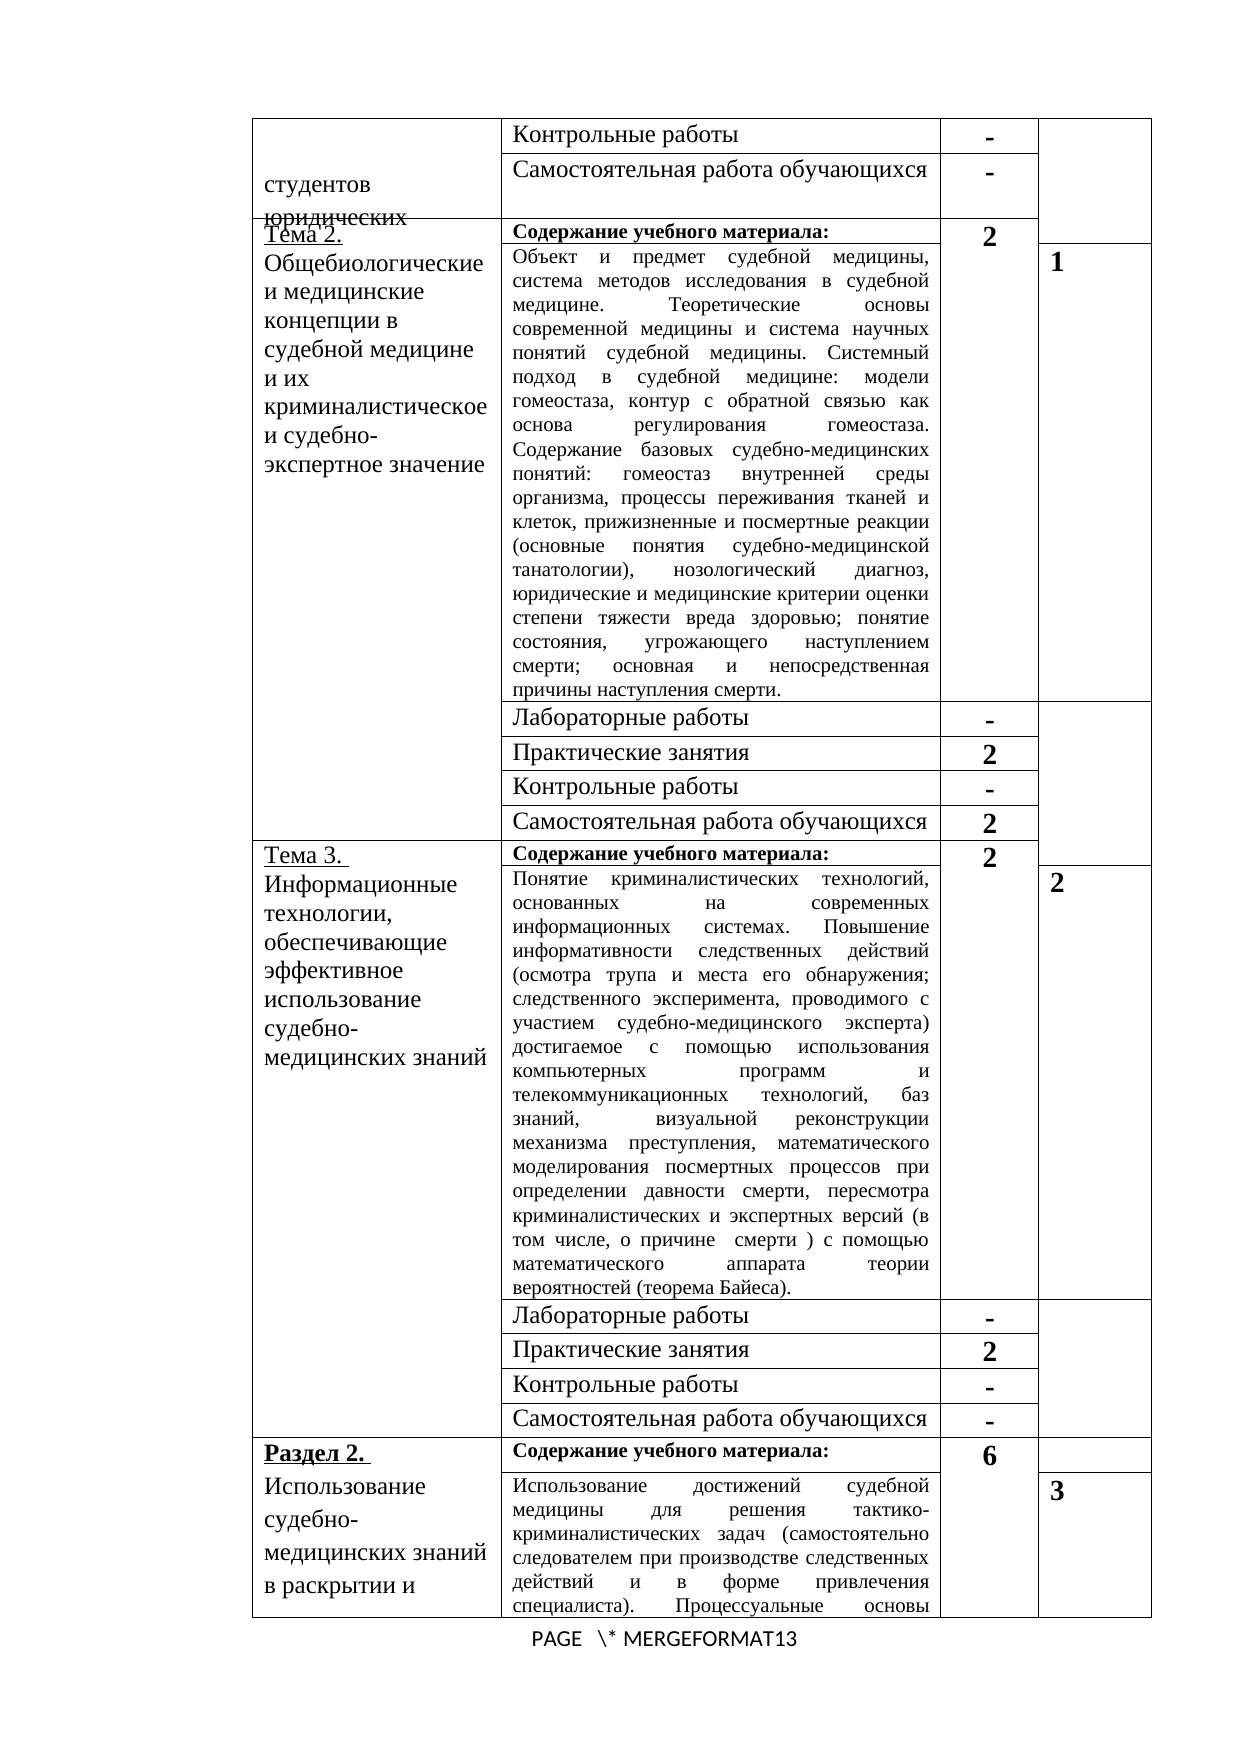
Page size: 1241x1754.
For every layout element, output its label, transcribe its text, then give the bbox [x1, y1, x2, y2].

table_cell 2 [1039, 866, 1151, 1299]
table_cell Лабораторные работы [502, 702, 940, 736]
table_cell [1039, 1438, 1151, 1472]
table_cell 2 [941, 841, 1038, 1299]
table_cell Понятие криминалистических технологий, основанных на современных информационных системах. Повышение информативности следственных действий (осмотра трупа и места его обнаружения; следственного эксперимента, проводимого с участием судебно-медицинского эксперта) достигаемое с помощью использования компьютерных программ и телекоммуникационных технологий, баз знаний, визуальной реконструкции механизма преступления, математического моделирования посмертных процессов при определении давности смерти, пересмотра криминалистических и экспертных версий (в том числе, о причине смерти ) с помощью математического аппарата теории вероятностей (теорема Байеса). [502, 866, 940, 1299]
table_cell [1039, 702, 1151, 864]
table_cell - [941, 154, 1038, 218]
table_cell 2 [941, 1334, 1038, 1368]
table_cell 2 [941, 737, 1038, 770]
table_cell Самостоятельная работа обучающихся [502, 1404, 940, 1437]
table_cell Самостоятельная работа обучающихся [502, 154, 940, 218]
table_cell Контрольные работы [502, 119, 940, 153]
table_cell - [941, 771, 1038, 805]
table_cell Контрольные работы [502, 1369, 940, 1402]
table_cell [1039, 1300, 1151, 1437]
table_cell Самостоятельная работа обучающихся [502, 806, 940, 839]
table_cell Раздел 2. Использование судебно-медицинских знаний в раскрытии и расследовании преступлений Тема 4. Использование достижений судебной медицины для решения тактико-криминалистических задач (самостоятельно следователем при производстве следственных действий и в форме привлечения специалиста). [253, 1438, 501, 1617]
table_cell 3 [1039, 1473, 1151, 1617]
table_cell Объект и предмет судебной медицины, система методов исследования в судебной медицине. Теоретические основы современной медицины и система научных понятий судебной медицины. Системный подход в судебной медицине: модели гомеостаза, контур с обратной связью как основа регулирования гомеостаза. Содержание базовых судебно-медицинских понятий: гомеостаз внутренней среды организма, процессы переживания тканей и клеток, прижизненные и посмертные реакции (основные понятия судебно-медицинской танатологии), нозологический диагноз, юридические и медицинские критерии оценки степени тяжести вреда здоровью; понятие состояния, угрожающего наступлением смерти; основная и непосредственная причины наступления смерти. [502, 244, 940, 701]
table_cell - [941, 702, 1038, 736]
table_cell Содержание учебного материала: [502, 219, 940, 243]
table_cell Содержание учебного материала: [502, 1438, 940, 1472]
table_cell Лабораторные работы [502, 1300, 940, 1333]
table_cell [502, 1473, 940, 1617]
table_cell 2 [941, 806, 1038, 839]
table_cell 2 [941, 219, 1038, 701]
table_cell Содержание учебного материала: [502, 841, 940, 864]
table_cell - [941, 1404, 1038, 1437]
table_cell 6 [941, 1438, 1038, 1617]
table_cell Тема 3. Информационные технологии, обеспечивающие эффективное использование судебно-медицинских знаний [253, 841, 501, 1437]
table_cell Контрольные работы [502, 771, 940, 805]
table_cell Тема 2. Общебиологические и медицинские концепции в судебной медицине и их криминалистическое и судебно-экспертное значение [253, 219, 501, 839]
table_cell 1 [1039, 244, 1151, 701]
table_cell - [941, 119, 1038, 153]
table_cell - [941, 1369, 1038, 1402]
table_cell - [941, 1300, 1038, 1333]
table_cell Практические занятия [502, 737, 940, 770]
table_cell Практические занятия [502, 1334, 940, 1368]
